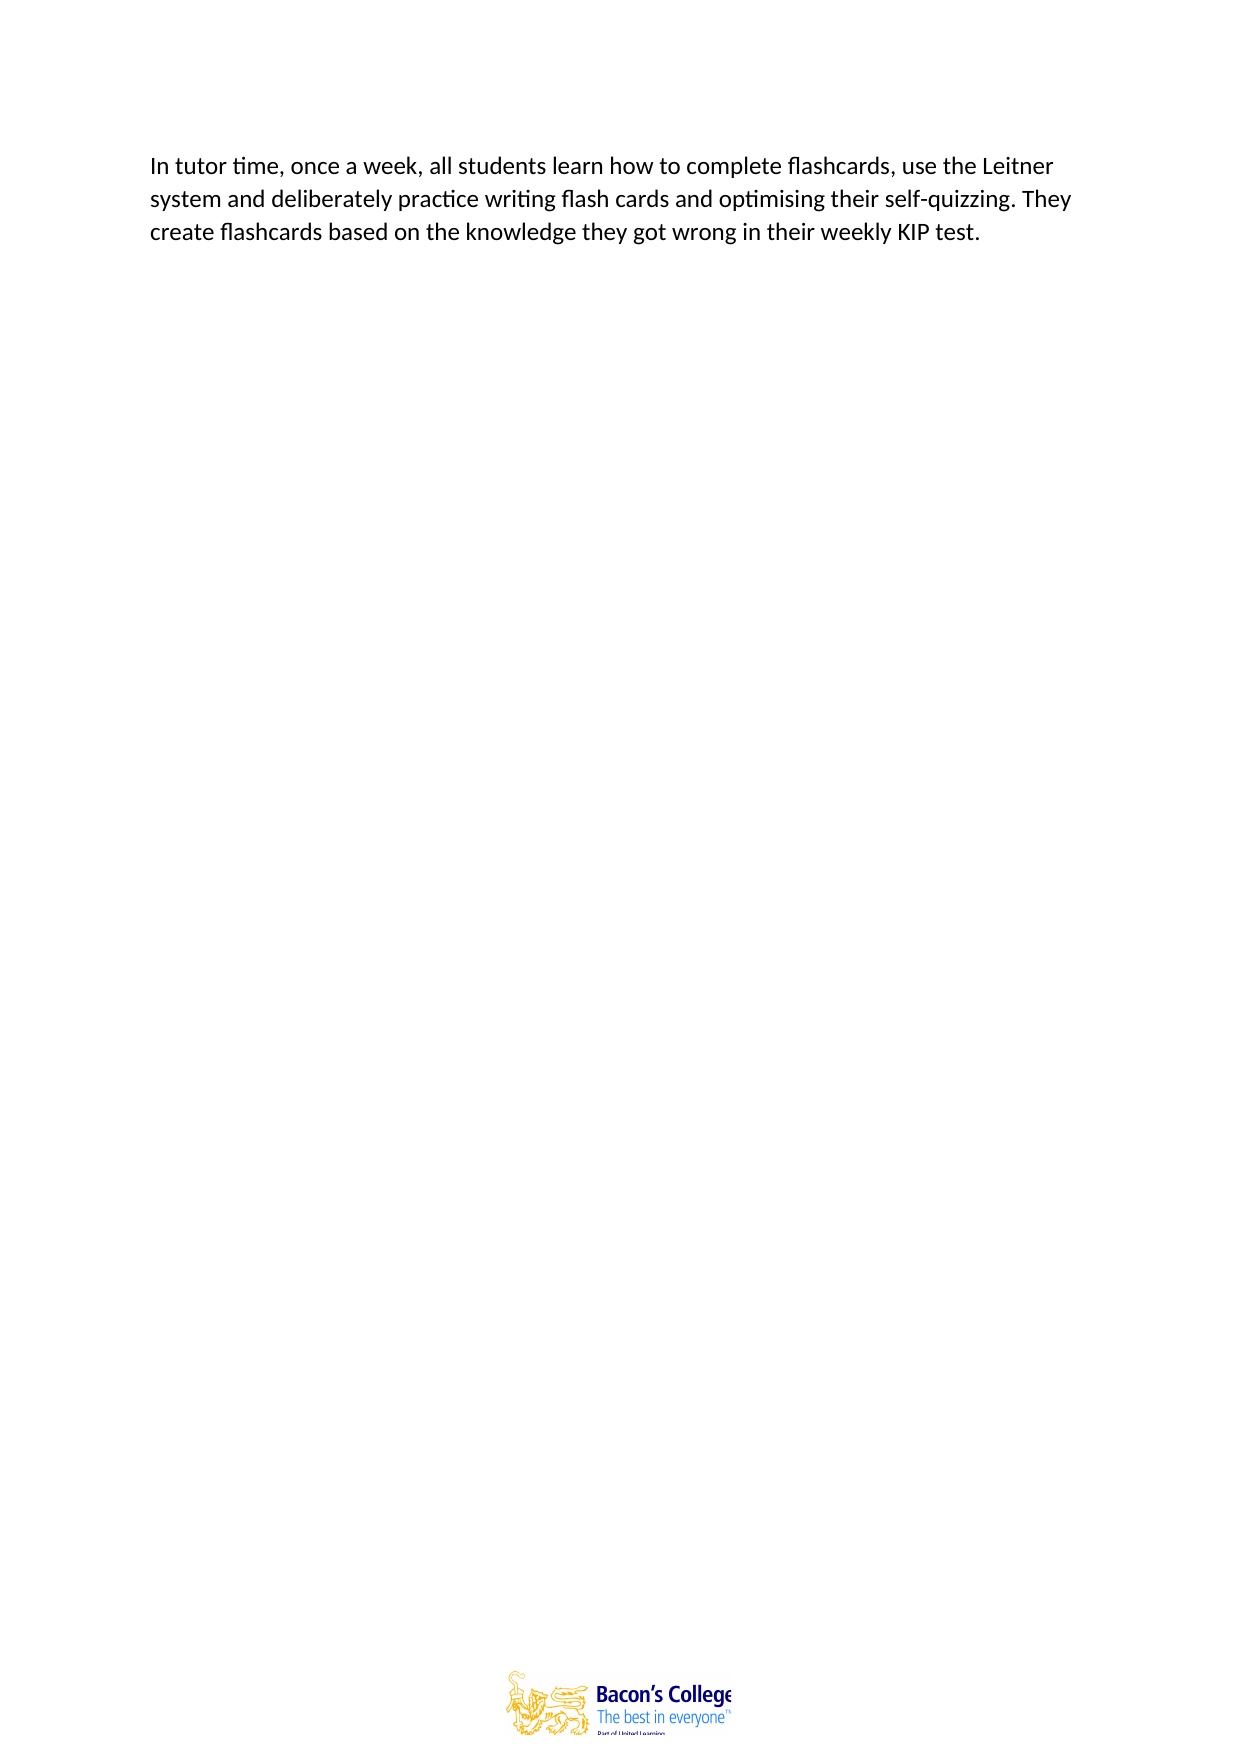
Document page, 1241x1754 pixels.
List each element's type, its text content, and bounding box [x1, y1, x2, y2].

text In tutor time, once a week, all students learn how to complete flashcards, use the Leitner system and deliberately practice writing flash cards and optimising their self-quizzing. They create flashcards based on the knowledge they got wrong in their weekly KIP test. [150, 150, 1090, 246]
picture [506, 1671, 731, 1735]
